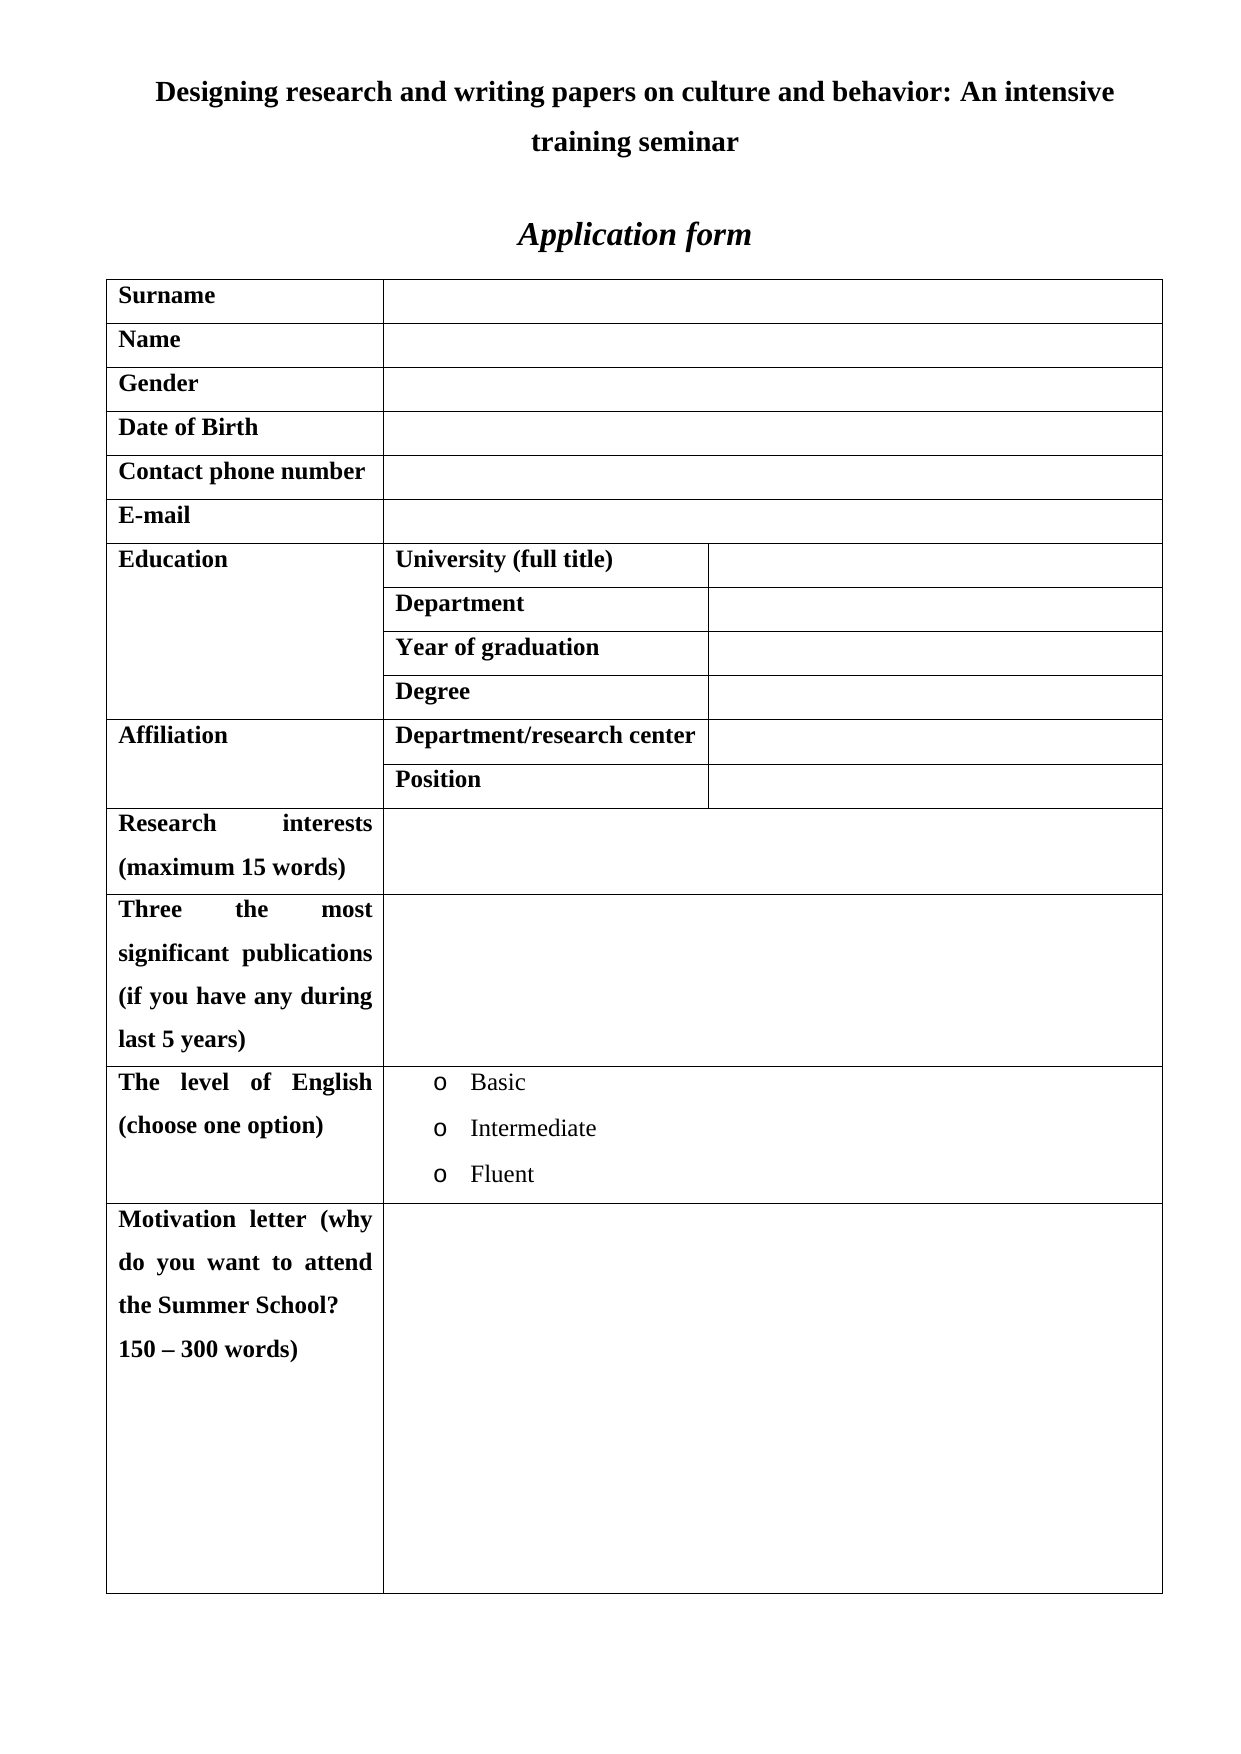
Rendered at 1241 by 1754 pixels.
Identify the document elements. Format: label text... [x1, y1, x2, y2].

table_cell Degree [384, 676, 708, 719]
table_cell The level of English (choose one option) [107, 1067, 383, 1203]
table_header [384, 280, 1162, 323]
table_cell [384, 809, 1162, 893]
table_cell University (full title) [384, 544, 708, 587]
table_cell [709, 632, 1162, 675]
table_cell [384, 500, 1162, 543]
table_cell Department/research center [384, 720, 708, 763]
table_cell [384, 324, 1162, 367]
table_cell [384, 1204, 1162, 1592]
table_cell [384, 412, 1162, 455]
table_cell [709, 676, 1162, 719]
table_cell E-mail [107, 500, 383, 543]
table_cell Year of graduation [384, 632, 708, 675]
table_cell [709, 544, 1162, 587]
table_cell [709, 588, 1162, 631]
table_cell [384, 368, 1162, 411]
table_header Surname [107, 280, 383, 323]
table_cell [384, 456, 1162, 499]
table_cell Affiliation [107, 720, 383, 807]
text Application form [118, 214, 1152, 252]
table_cell Basic Intermediate Fluent [384, 1067, 1162, 1203]
table_cell [709, 720, 1162, 763]
table_cell [709, 765, 1162, 807]
table_cell Department [384, 588, 708, 631]
table_cell Gender [107, 368, 383, 411]
table_cell Three the most significant publications (if you have any during last 5 years) [107, 895, 383, 1066]
table_cell Motivation letter (why do you want to attend the Summer School? 150 – 300 words) [107, 1204, 383, 1592]
table_cell Research interests (maximum 15 words) [107, 809, 383, 893]
table_cell Education [107, 544, 383, 719]
table_cell Contact phone number [107, 456, 383, 499]
table_cell [384, 895, 1162, 1066]
table_cell Position [384, 765, 708, 807]
table_cell Date of Birth [107, 412, 383, 455]
table_cell Name [107, 324, 383, 367]
